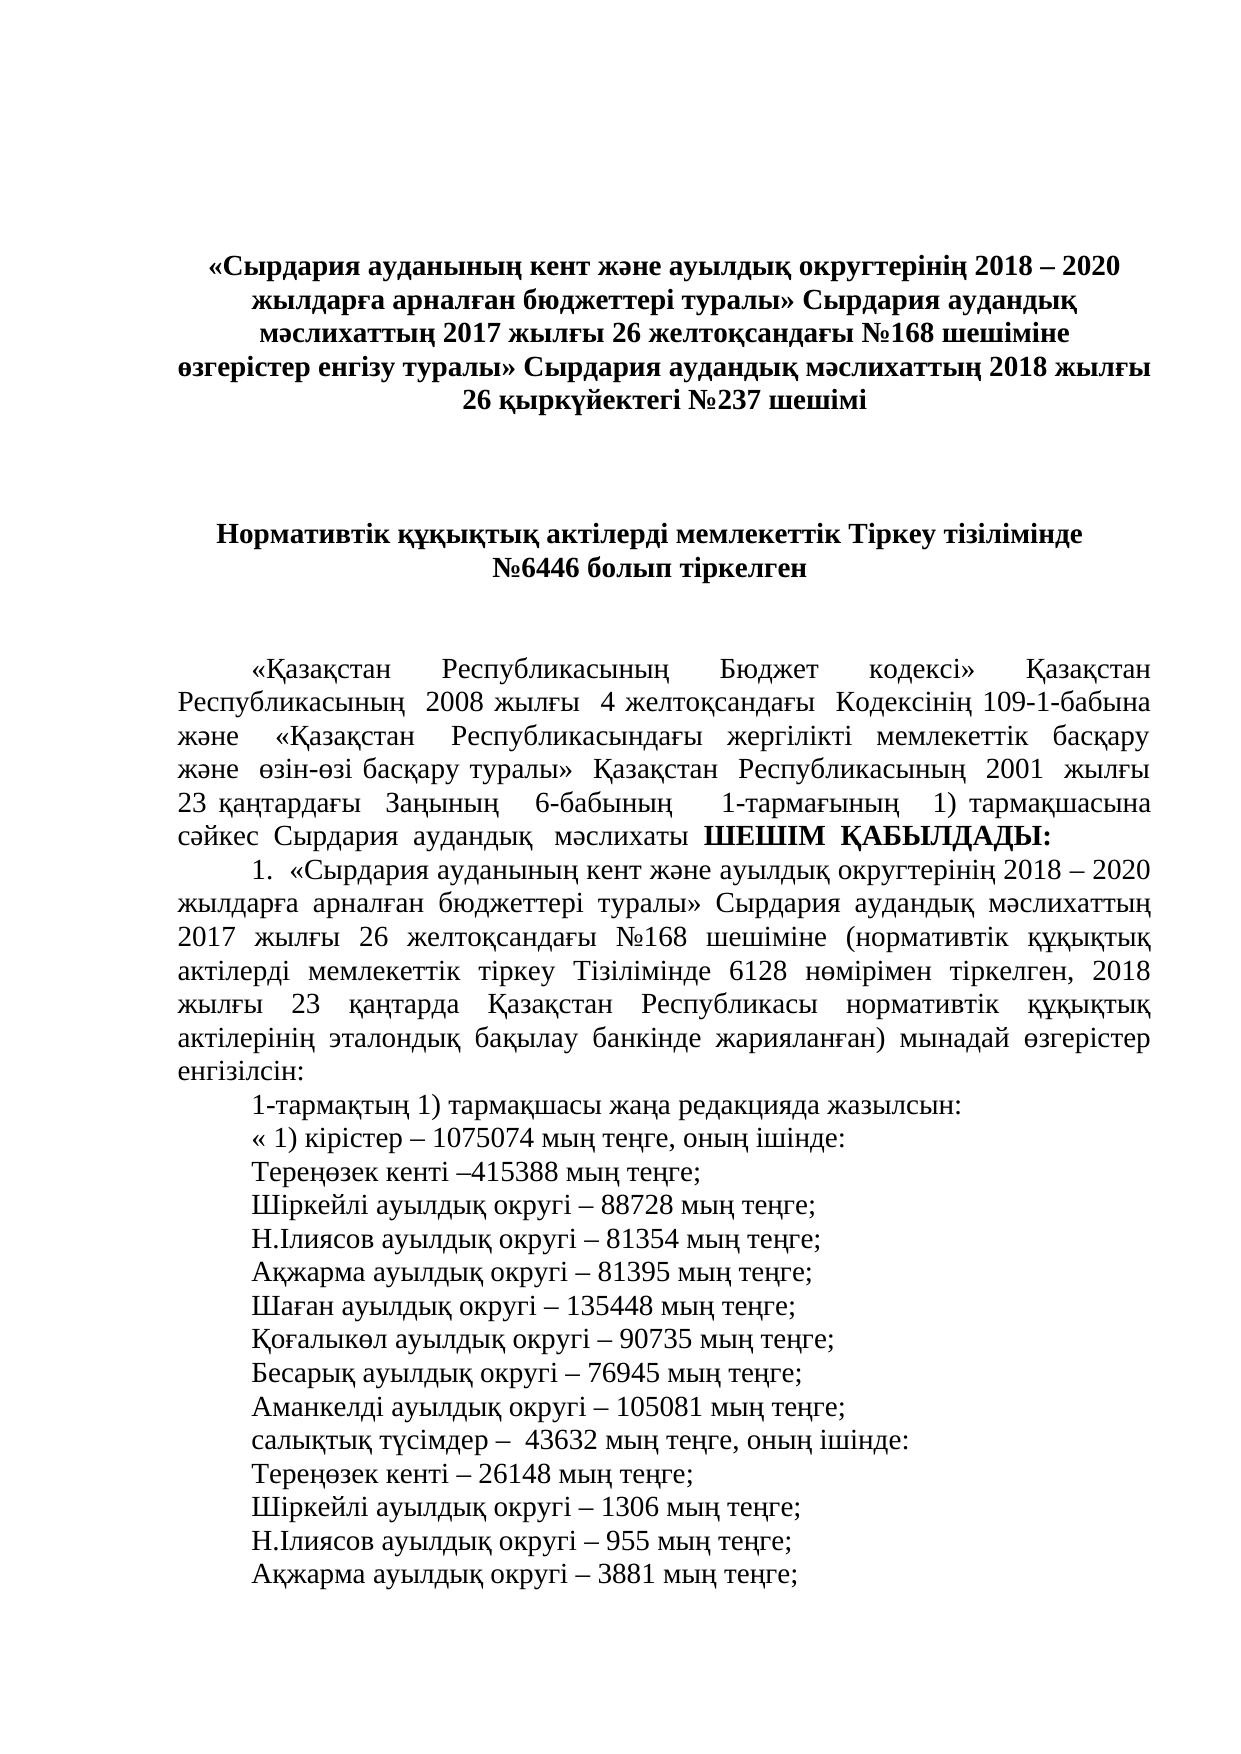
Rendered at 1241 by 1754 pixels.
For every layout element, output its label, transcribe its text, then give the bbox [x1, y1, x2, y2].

text 1. «Сырдария ауданының кент және ауылдық округтерінің 2018 – 2020 жылдарға арналған бюджеттері туралы» Сырдария аудандық мәслихаттың 2017 жылғы 26 желтоқсандағы №168 шешіміне (нормативтік құқықтық актілерді мемлекеттік тіркеу Тізілімінде 6128 нөмірімен тіркелген, 2018 жылғы 23 қаңтарда Қазақстан Республикасы нормативтік құқықтық актілерінің эталондық бақылау банкінде жарияланған) мынадай өзгерістер енгізілсін: [177, 852, 1152, 1087]
text Н.Ілиясов ауылдық округі – 955 мың теңге; [177, 1523, 1152, 1556]
text №6446 болып тіркелген [148, 550, 1152, 584]
text Тереңөзек кенті – 26148 мың теңге; [177, 1456, 1152, 1489]
text «Қазақстан Республикасының Бюджет кодексi» Қазақстан Республикасының 2008 жылғы 4 желтоқсандағы Кодексiнің 109-1-бабына және «Қазақстан Республикасындағы жергiлiктi мемлекеттiк басқару және өзiн-өзi басқару туралы» Қазақстан Республикасының 2001 жылғы 23 қаңтардағы Заңының 6-бабының 1-тармағының 1) тармақшасына сәйкес Сырдария аудандық мәслихаты ШЕШІМ ҚАБЫЛДАДЫ: [177, 651, 1152, 852]
text 1-тармақтың 1) тармақшасы жаңа редакцияда жазылсын: [177, 1087, 1152, 1120]
text Ақжарма ауылдық округі – 3881 мың теңге; [177, 1556, 1152, 1590]
text «Сырдария ауданының кент және ауылдық округтерінің 2018 – 2020 жылдарға арналған бюджеттері туралы» Сырдария аудандық мәслихаттың 2017 жылғы 26 желтоқсандағы №168 шешіміне [177, 248, 1152, 349]
text Қоғалыкөл ауылдық округі – 90735 мың теңге; [177, 1322, 1152, 1355]
text Бесарық ауылдық округі – 76945 мың теңге; [177, 1355, 1152, 1389]
text Шіркейлі ауылдық округі – 1306 мың теңге; [177, 1489, 1152, 1523]
text Аманкелді ауылдық округі – 105081 мың теңге; [177, 1389, 1152, 1422]
text Тереңөзек кенті –415388 мың теңге; [177, 1154, 1152, 1187]
text салықтық түсімдер – 43632 мың теңге, оның ішінде: [177, 1422, 1152, 1456]
text өзгерістер енгізу туралы» Сырдария аудандық мәслихаттың 2018 жылғы 26 қыркүйектегі №237 шешімі [177, 349, 1152, 416]
text Н.Ілиясов ауылдық округі – 81354 мың теңге; [177, 1221, 1152, 1254]
text Нормативтік құқықтық актілерді мемлекеттік Тіркеу тізілімінде [148, 517, 1152, 550]
text Шаған ауылдық округі – 135448 мың теңге; [177, 1288, 1152, 1322]
text « 1) кірістер – 1075074 мың теңге, оның ішінде: [177, 1120, 1152, 1154]
text Шіркейлі ауылдық округі – 88728 мың теңге; [177, 1187, 1152, 1221]
text Ақжарма ауылдық округі – 81395 мың теңге; [177, 1254, 1152, 1288]
